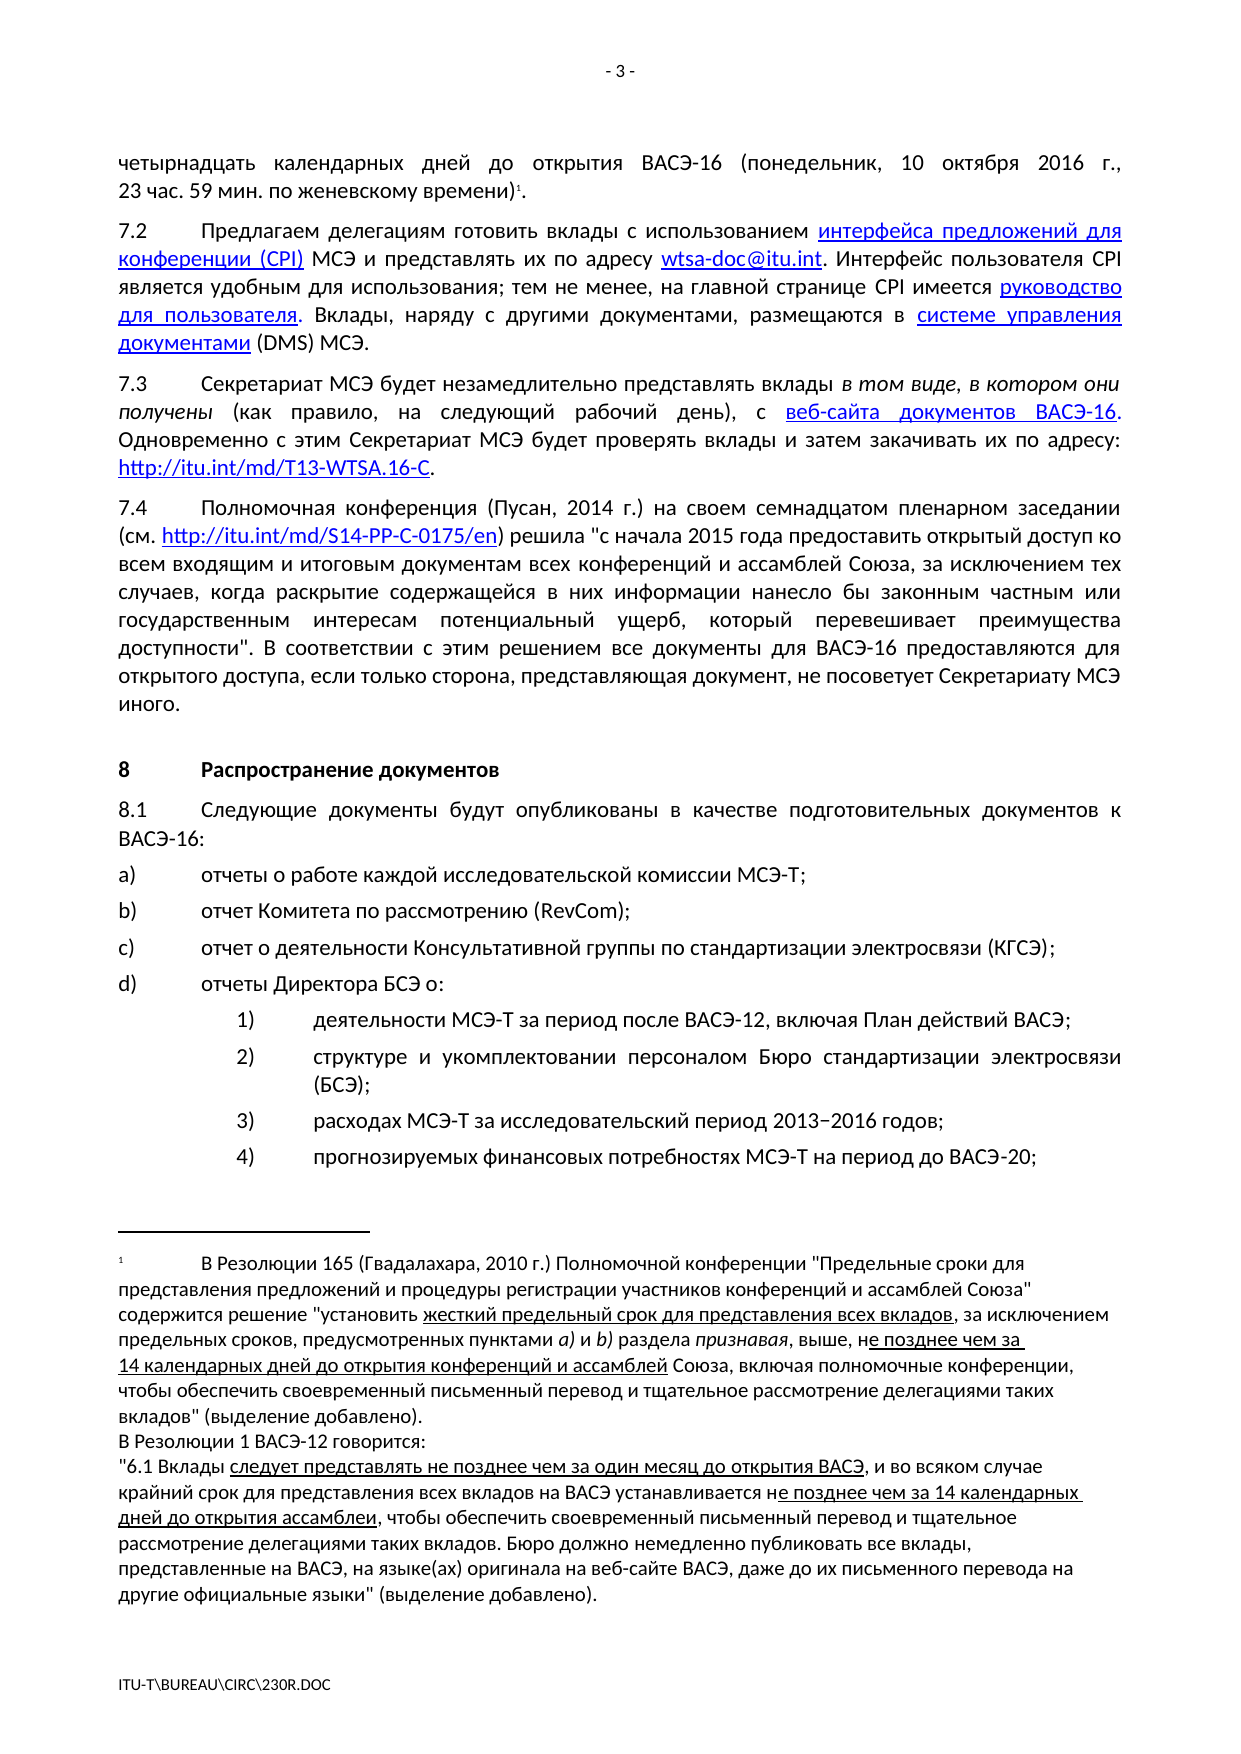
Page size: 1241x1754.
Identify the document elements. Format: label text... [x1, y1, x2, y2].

text 7.4 Полномочная конференция (Пусан, 2014 г.) на своем семнадцатом пленарном заседании (см. http://itu.int/md/S14-PP-C-0175/en) решила "с начала 2015 года предоставить открытый доступ ко всем входящим и итоговым документам всех конференций и ассамблей Союза, за исключением тех случаев, когда раскрытие содержащейся в них информации нанесло бы законным частным или государственным интересам потенциальный ущерб, который перевешивает преимущества доступности". В соответствии с этим решением все документы для ВАСЭ-16 предоставляются для открытого доступа, если только сторона, представляющая документ, не посоветует Секретариату МСЭ иного. [118, 493, 1122, 718]
text c) отчет о деятельности Консультативной группы по стандартизации электросвязи (КГСЭ); [118, 933, 1122, 961]
text d) отчеты Директора БСЭ о: [118, 969, 1122, 997]
text 1) деятельности МСЭ-Т за период после ВАСЭ-12, включая План действий ВАСЭ; [236, 1005, 1122, 1033]
text a) отчеты о работе каждой исследовательской комиссии МСЭ-Т; [118, 860, 1122, 888]
text 7.2 Предлагаем делегациям готовить вклады с использованием интерфейса предложений для конференции (CPI) МСЭ и представлять их по адресу wtsa-doc@itu.int. Интерфейс пользователя CPI является удобным для использования; тем не менее, на главной странице CPI имеется руководство для пользователя. Вклады, наряду с другими документами, размещаются в системе управления документами (DMS) МСЭ. [118, 216, 1122, 356]
text 7.3 Секретариат МСЭ будет незамедлительно представлять вклады в том виде, в котором они получены (как правило, на следующий рабочий день), с веб-сайта документов ВАСЭ-16. Одновременно с этим Секретариат МСЭ будет проверять вклады и затем закачивать их по адресу: http://itu.int/md/T13-WTSA.16-C. [118, 369, 1122, 481]
text 2) структуре и укомплектовании персоналом Бюро стандартизации электросвязи (БСЭ); [236, 1042, 1122, 1098]
text 3) расходах МСЭ-Т за исследовательский период 2013−2016 годов; [236, 1106, 1122, 1134]
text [118, 148, 1122, 204]
subtitle 8 Распространение документов [118, 755, 1122, 783]
text b) отчет Комитета по рассмотрению (RevCom); [118, 896, 1122, 924]
text 8.1 Следующие документы будут опубликованы в качестве подготовительных документов к ВАСЭ-16: [118, 796, 1122, 852]
text 4) прогнозируемых финансовых потребностях МСЭ-Т на период до ВАСЭ-20; [236, 1142, 1122, 1171]
